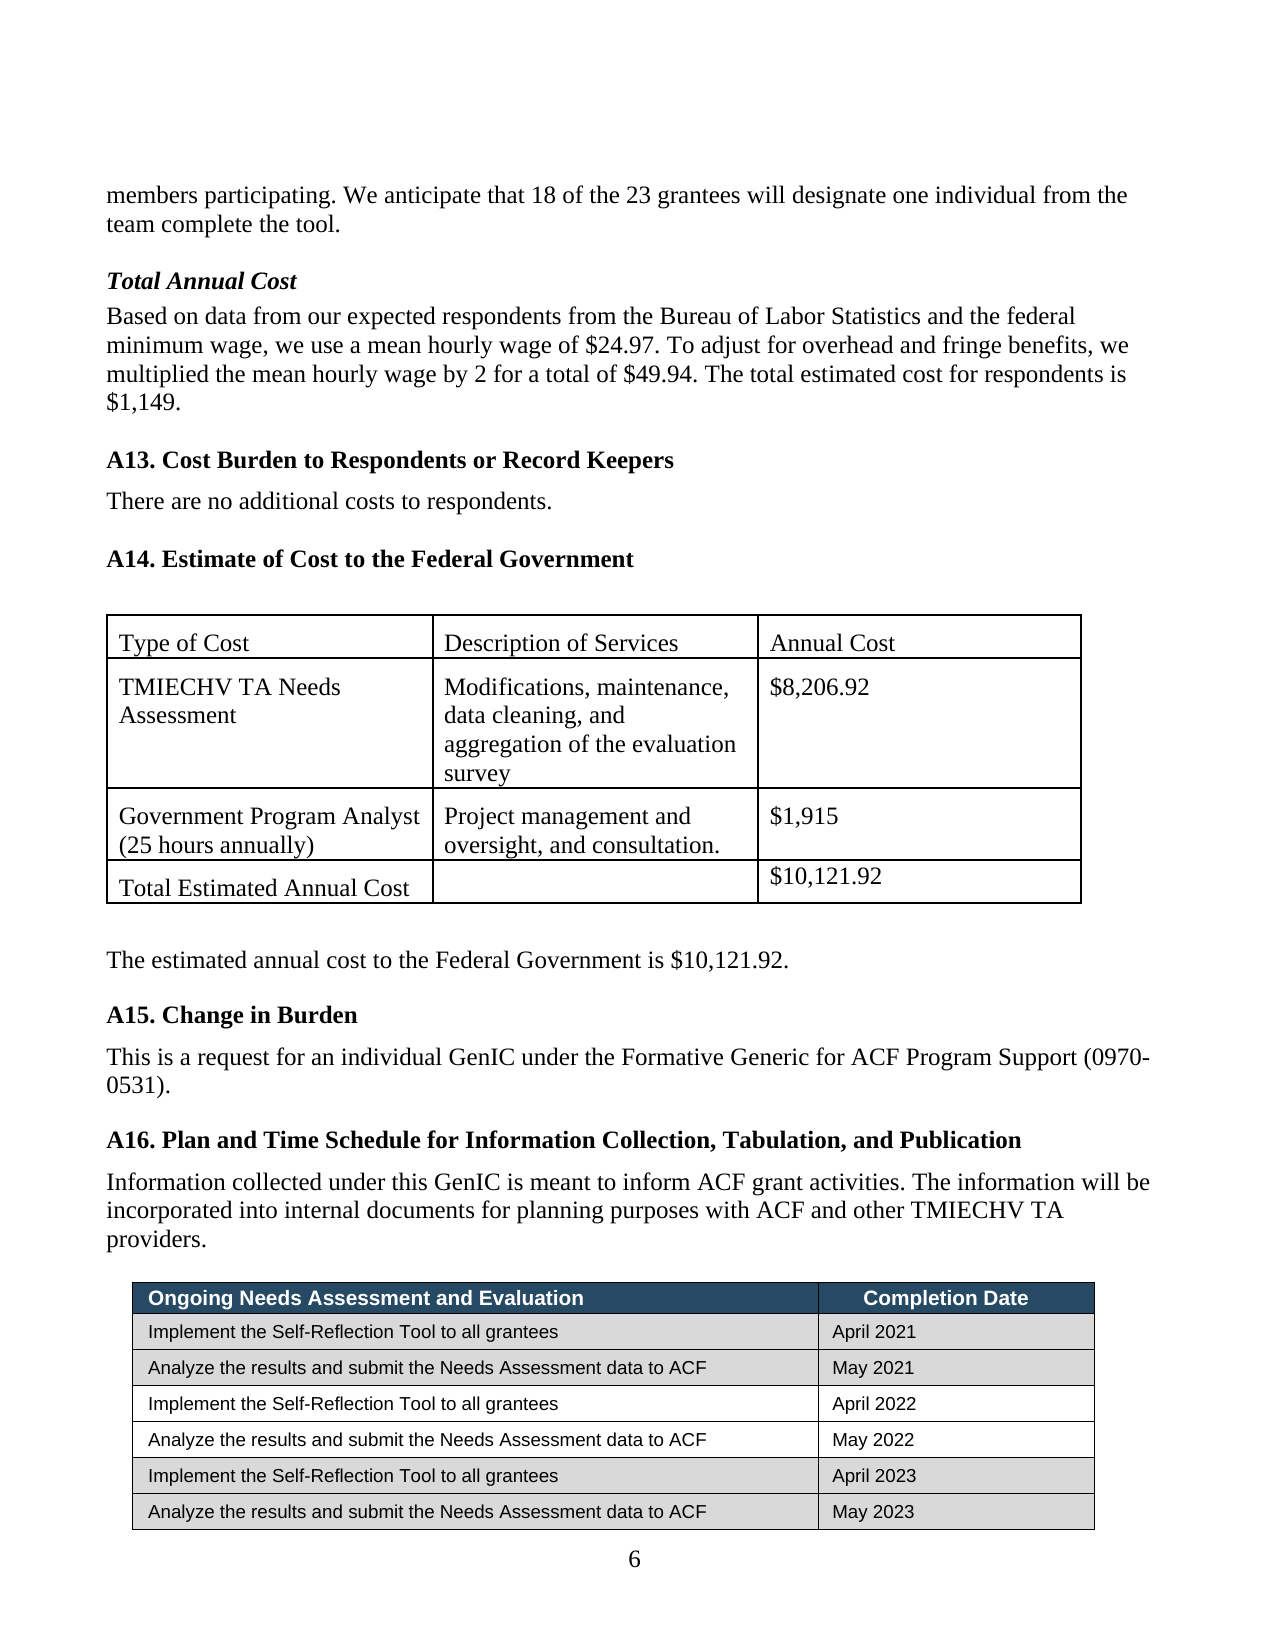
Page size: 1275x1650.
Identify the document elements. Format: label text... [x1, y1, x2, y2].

text A14. Estimate of Cost to the Federal Government [106, 544, 1162, 572]
table_cell $10,121.92 [759, 861, 1080, 902]
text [106, 180, 1162, 237]
table_cell Analyze the results and submit the Needs Assessment data to ACF [133, 1350, 818, 1385]
table_cell $8,206.92 [759, 659, 1080, 787]
table_header Ongoing Needs Assessment and Evaluation [133, 1283, 818, 1313]
table_header Annual Cost [759, 616, 1080, 657]
table_cell Total Estimated Annual Cost [108, 861, 432, 902]
text There are no additional costs to respondents. [106, 486, 1162, 515]
table_cell $1,915 [759, 789, 1080, 859]
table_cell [133, 1494, 818, 1529]
table_cell May 2022 [819, 1422, 1094, 1457]
text Total Annual Cost [106, 266, 1162, 295]
table_cell Implement the Self-Reflection Tool to all grantees [133, 1386, 818, 1421]
table_cell Modifications, maintenance, data cleaning, and aggregation of the evaluation survey [434, 659, 757, 787]
table_cell April 2021 [819, 1314, 1094, 1349]
table_cell Implement the Self-Reflection Tool to all grantees [133, 1314, 818, 1349]
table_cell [133, 1422, 818, 1457]
text A15. Change in Burden [106, 1001, 1162, 1029]
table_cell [133, 1458, 818, 1493]
table_cell Government Program Analyst (25 hours annually) [108, 789, 432, 859]
text The estimated annual cost to the Federal Government is $10,121.92. [106, 945, 1162, 974]
table_cell April 2023 [819, 1458, 1094, 1493]
text Information collected under this GenIC is meant to inform ACF grant activities. The information will be incorporated into internal documents for planning purposes with ACF and other TMIECHV TA providers. [106, 1167, 1162, 1253]
table_cell April 2022 [819, 1386, 1094, 1421]
table_header Completion Date [819, 1283, 1094, 1313]
table_cell May 2023 [819, 1494, 1094, 1529]
text This is a request for an individual GenIC under the Formative Generic for ACF Program Support (0970-0531). [106, 1042, 1162, 1099]
table_cell [434, 861, 757, 902]
table_header Type of Cost [108, 616, 432, 657]
text A16. Plan and Time Schedule for Information Collection, Tabulation, and Publication [106, 1126, 1162, 1154]
table_cell TMIECHV TA Needs Assessment [108, 659, 432, 787]
text Based on data from our expected respondents from the Bureau of Labor Statistics and the federal minimum wage, we use a mean hourly wage of $24.97. To adjust for overhead and fringe benefits, we multiplied the mean hourly wage by 2 for a total of $49.94. The total estimated cost for respondents is $1,149. [106, 301, 1162, 416]
table_cell May 2021 [819, 1350, 1094, 1385]
table_cell Project management and oversight, and consultation. [434, 789, 757, 859]
text A13. Cost Burden to Respondents or Record Keepers [106, 445, 1162, 474]
table_header Description of Services [434, 616, 757, 657]
